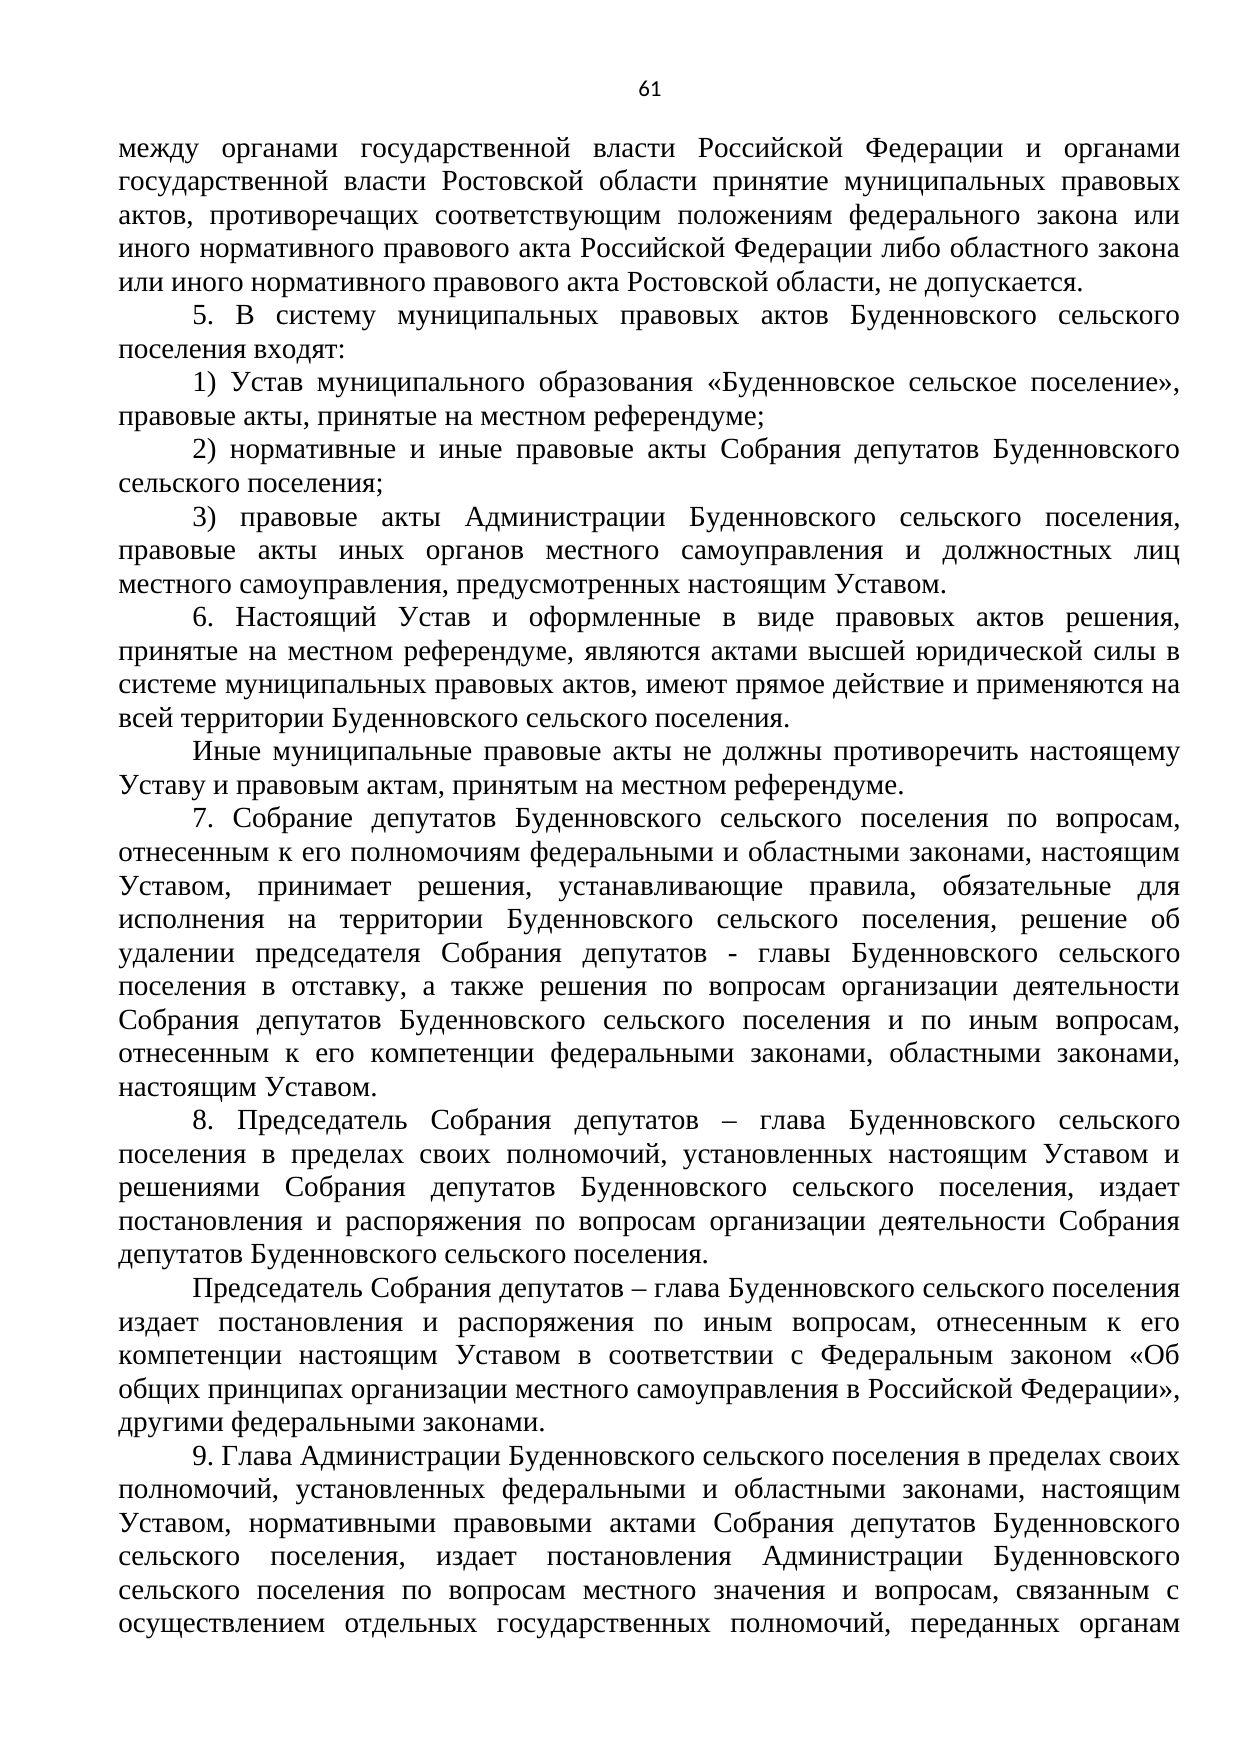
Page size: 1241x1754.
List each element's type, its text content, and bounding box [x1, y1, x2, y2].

text 5. В систему муниципальных правовых актов Буденновского сельского поселения входят: [118, 297, 1181, 364]
text 1) Устав муниципального образования «Буденновское сельское поселение», правовые акты, принятые на местном референдуме; [118, 364, 1181, 432]
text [118, 1438, 1181, 1639]
text 2) нормативные и иные правовые акты Собрания депутатов Буденновского сельского поселения; [118, 432, 1181, 499]
text Председатель Собрания депутатов – глава Буденновского сельского поселения издает постановления и распоряжения по иным вопросам, отнесенным к его компетенции настоящим Уставом в соответствии с Федеральным законом «Об общих принципах организации местного самоуправления в Российской Федерации», другими федеральными законами. [118, 1270, 1181, 1438]
text 7. Собрание депутатов Буденновского сельского поселения по вопросам, отнесенным к его полномочиям федеральными и областными законами, настоящим Уставом, принимает решения, устанавливающие правила, обязательные для исполнения на территории Буденновского сельского поселения, решение об удалении председателя Собрания депутатов - главы Буденновского сельского поселения в отставку, а также решения по вопросам организации деятельности Собрания депутатов Буденновского сельского поселения и по иным вопросам, отнесенным к его компетенции федеральными законами, областными законами, настоящим Уставом. [118, 801, 1181, 1102]
text 3) правовые акты Администрации Буденновского сельского поселения, правовые акты иных органов местного самоуправления и должностных лиц местного самоуправления, предусмотренных настоящим Уставом. [118, 499, 1181, 599]
text Иные муниципальные правовые акты не должны противоречить настоящему Уставу и правовым актам, принятым на местном референдуме. [118, 733, 1181, 801]
text 6. Настоящий Устав и оформленные в виде правовых актов решения, принятые на местном референдуме, являются актами высшей юридической силы в системе муниципальных правовых актов, имеют прямое действие и применяются на всей территории Буденновского сельского поселения. [118, 599, 1181, 733]
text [118, 130, 1181, 297]
text 8. Председатель Собрания депутатов – глава Буденновского сельского поселения в пределах своих полномочий, установленных настоящим Уставом и решениями Собрания депутатов Буденновского сельского поселения, издает постановления и распоряжения по вопросам организации деятельности Собрания депутатов Буденновского сельского поселения. [118, 1102, 1181, 1270]
